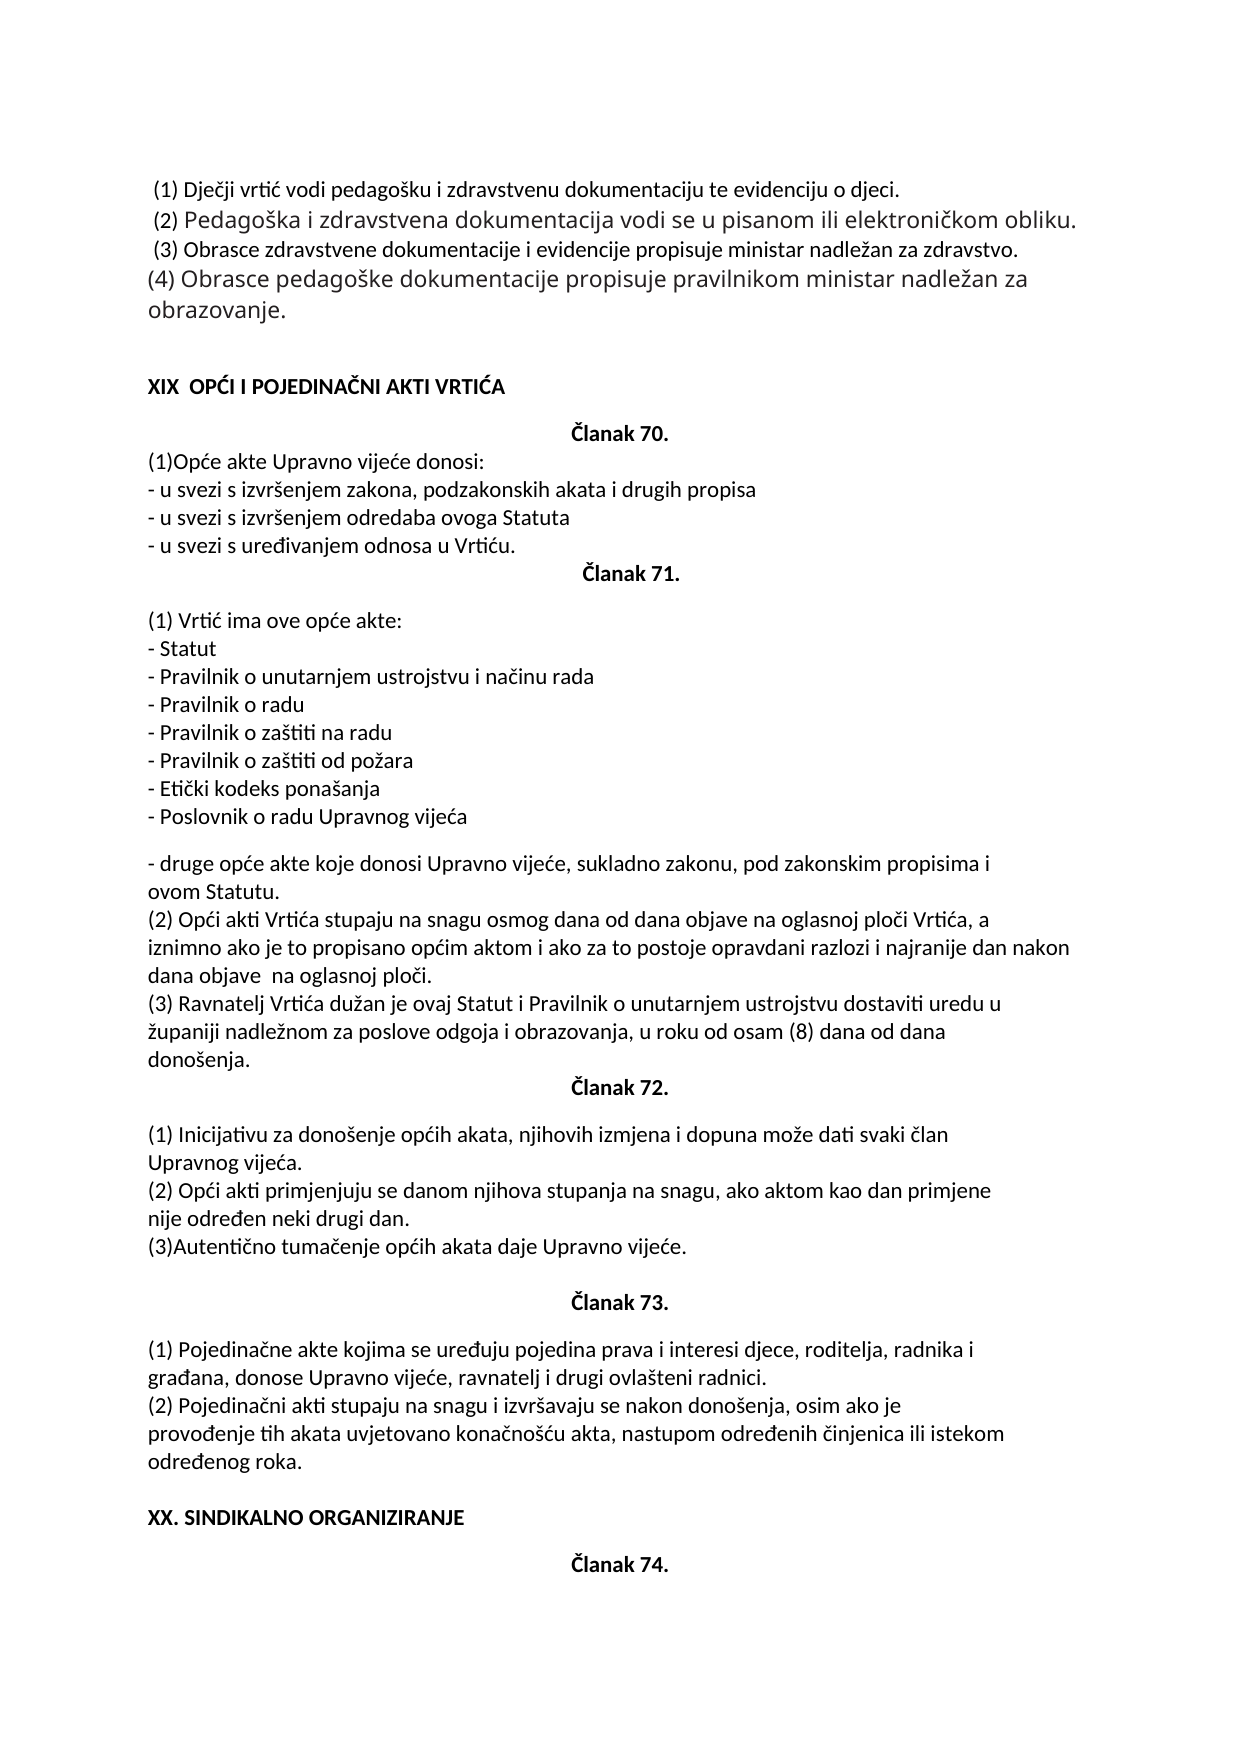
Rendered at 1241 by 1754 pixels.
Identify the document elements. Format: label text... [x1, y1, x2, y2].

text određenog roka. [148, 1447, 1093, 1475]
text (1) Vrtić ima ove opće akte: [148, 606, 1093, 634]
text građana, donose Upravno vijeće, ravnatelj i drugi ovlašteni radnici. [148, 1363, 1093, 1391]
text - u svezi s izvršenjem odredaba ovoga Statuta [148, 503, 1093, 531]
text - Pravilnik o radu [148, 690, 1093, 718]
text - u svezi s uređivanjem odnosa u Vrtiću. [148, 531, 1093, 559]
text (1)Opće akte Upravno vijeće donosi: [148, 447, 1093, 475]
text Članak 74. [148, 1550, 1093, 1578]
text - Pravilnik o zaštiti na radu [148, 718, 1093, 746]
text XX. SINDIKALNO ORGANIZIRANJE [148, 1503, 1093, 1531]
text - druge opće akte koje donosi Upravno vijeće, sukladno zakonu, pod zakonskim propisima i [148, 849, 1093, 877]
text (2) Opći akti Vrtića stupaju na snagu osmog dana od dana objave na oglasnoj ploči Vrtića, a [148, 905, 1093, 933]
text - Etički kodeks ponašanja [148, 774, 1093, 802]
text Članak 73. [148, 1288, 1093, 1316]
text donošenja. [148, 1045, 1093, 1073]
text provođenje tih akata uvjetovano konačnošću akta, nastupom određenih činjenica ili istekom [148, 1419, 1093, 1447]
text (2) Pojedinačni akti stupaju na snagu i izvršavaju se nakon donošenja, osim ako je [148, 1391, 1093, 1419]
text XIX OPĆI I POJEDINAČNI AKTI VRTIĆA [148, 372, 1093, 400]
text - Pravilnik o unutarnjem ustrojstvu i načinu rada [148, 662, 1093, 690]
text (2) Opći akti primjenjuju se danom njihova stupanja na snagu, ako aktom kao dan primjene [148, 1176, 1093, 1204]
text - u svezi s izvršenjem zakona, podzakonskih akata i drugih propisa [148, 475, 1093, 503]
text - Poslovnik o radu Upravnog vijeća [148, 802, 1093, 830]
text Članak 72. [148, 1073, 1093, 1101]
text - Pravilnik o zaštiti od požara [148, 746, 1093, 774]
text iznimno ako je to propisano općim aktom i ako za to postoje opravdani razlozi i najranije dan nakon dana objave na oglasnoj ploči. [148, 933, 1093, 989]
text županiji nadležnom za poslove odgoja i obrazovanja, u roku od osam (8) dana od dana [148, 1017, 1093, 1045]
text (3) Ravnatelj Vrtića dužan je ovaj Statut i Pravilnik o unutarnjem ustrojstvu dostaviti uredu u [148, 989, 1093, 1017]
text - Statut [148, 634, 1093, 662]
text (3)Autentično tumačenje općih akata daje Upravno vijeće. [148, 1232, 1093, 1260]
text nije određen neki drugi dan. [148, 1204, 1093, 1232]
text (1) Inicijativu za donošenje općih akata, njihovih izmjena i dopuna može dati svaki član [148, 1120, 1093, 1148]
text Članak 70. [148, 419, 1093, 447]
text (1) Pojedinačne akte kojima se uređuju pojedina prava i interesi djece, roditelja, radnika i [148, 1335, 1093, 1363]
text ovom Statutu. [148, 877, 1093, 905]
text Upravnog vijeća. [148, 1148, 1093, 1176]
text Članak 71. [148, 559, 1093, 587]
text (1) Dječji vrtić vodi pedagošku i zdravstvenu dokumentaciju te evidenciju o djeci. (2) Pedagoška i zdravstvena dokumentacija vodi se u pisanom ili elektroničkom obliku. (3) Obrasce zdravstvene dokumentacije i evidencije propisuje ministar nadležan za zdravstvo. (4) Obrasce pedagoške dokumentacije propisuje pravilnikom ministar nadležan za obrazovanje. [148, 176, 1093, 325]
